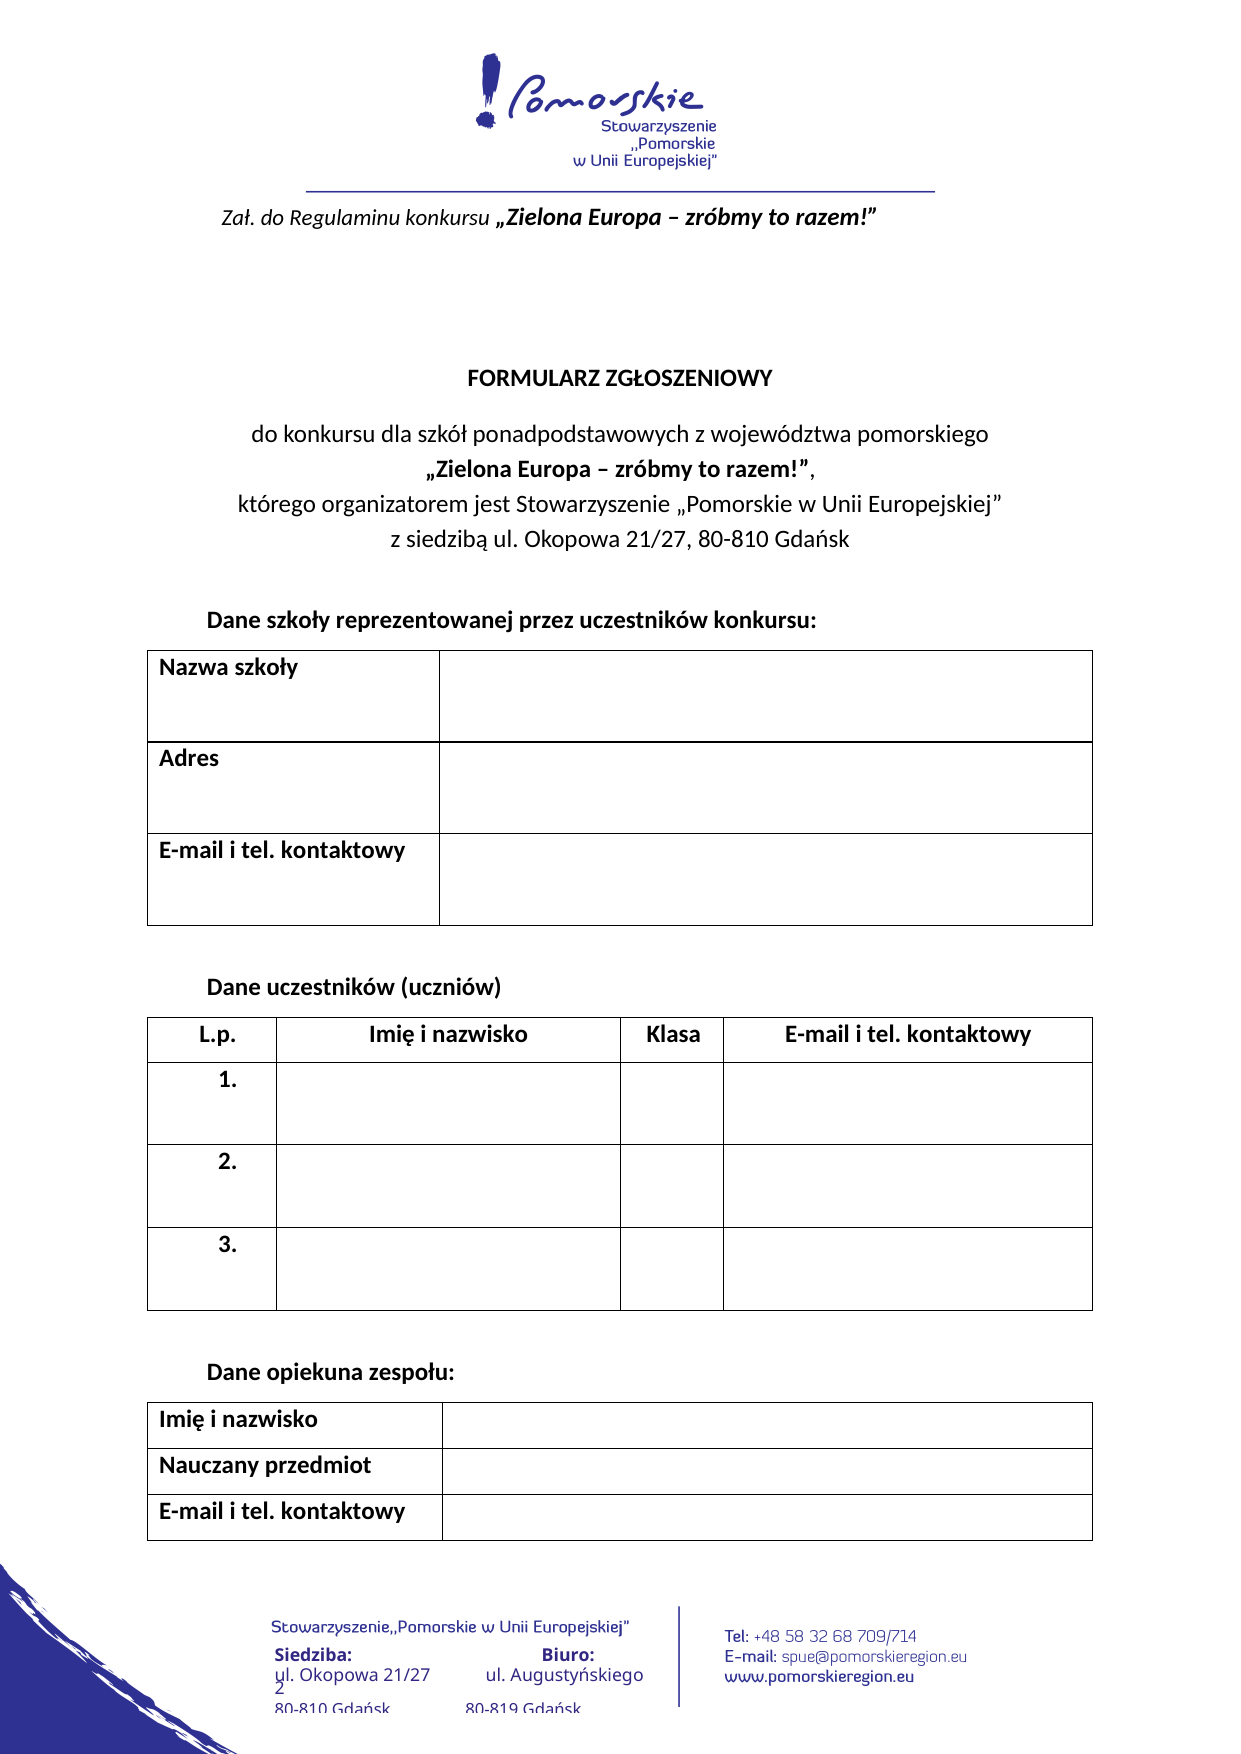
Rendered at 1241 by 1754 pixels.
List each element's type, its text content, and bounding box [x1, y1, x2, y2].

table_cell [724, 1145, 1092, 1227]
table_cell [724, 1228, 1092, 1310]
table_header Imię i nazwisko [148, 1403, 442, 1448]
table_cell [277, 1063, 620, 1144]
table_cell Nauczany przedmiot [148, 1449, 442, 1494]
table_cell [148, 1145, 276, 1227]
text Dane opiekuna zespołu: [207, 1357, 1004, 1387]
table_cell [148, 1063, 276, 1144]
table_cell [443, 1495, 1092, 1540]
table_cell [277, 1145, 620, 1227]
table_header Klasa [621, 1018, 723, 1062]
text Zał. do Regulaminu konkursu „Zielona Europa – zróbmy to razem!” [148, 201, 1093, 231]
table_cell [621, 1228, 723, 1310]
picture [0, 0, 1241, 1754]
table_cell [443, 1449, 1092, 1494]
table_header Imię i nazwisko [277, 1018, 620, 1062]
table_cell E-mail i tel. kontaktowy [148, 1495, 442, 1540]
table_cell [724, 1063, 1092, 1144]
text FORMULARZ ZGŁOSZENIOWY [148, 362, 1093, 393]
table_header Nazwa szkoły [148, 651, 439, 741]
table_cell [621, 1145, 723, 1227]
table_cell E-mail i tel. kontaktowy [148, 834, 439, 924]
text Dane szkoły reprezentowanej przez uczestników konkursu: [207, 604, 1004, 634]
table_header [440, 651, 1092, 741]
text do konkursu dla szkół ponadpodstawowych z województwa pomorskiego [148, 418, 1093, 449]
table_header E-mail i tel. kontaktowy [724, 1018, 1092, 1062]
table_cell [440, 743, 1092, 833]
table_header L.p. [148, 1018, 276, 1062]
text którego organizatorem jest Stowarzyszenie „Pomorskie w Unii Europejskiej” [148, 488, 1093, 519]
table_cell Adres [148, 743, 439, 833]
table_cell [277, 1228, 620, 1310]
table_cell [440, 834, 1092, 924]
text Dane uczestników (uczniów) [207, 971, 1004, 1002]
table_cell [621, 1063, 723, 1144]
table_header [443, 1403, 1092, 1448]
text z siedzibą ul. Okopowa 21/27, 80-810 Gdańsk [148, 523, 1093, 554]
text „Zielona Europa – zróbmy to razem!”, [148, 453, 1093, 484]
table_cell [148, 1228, 276, 1310]
